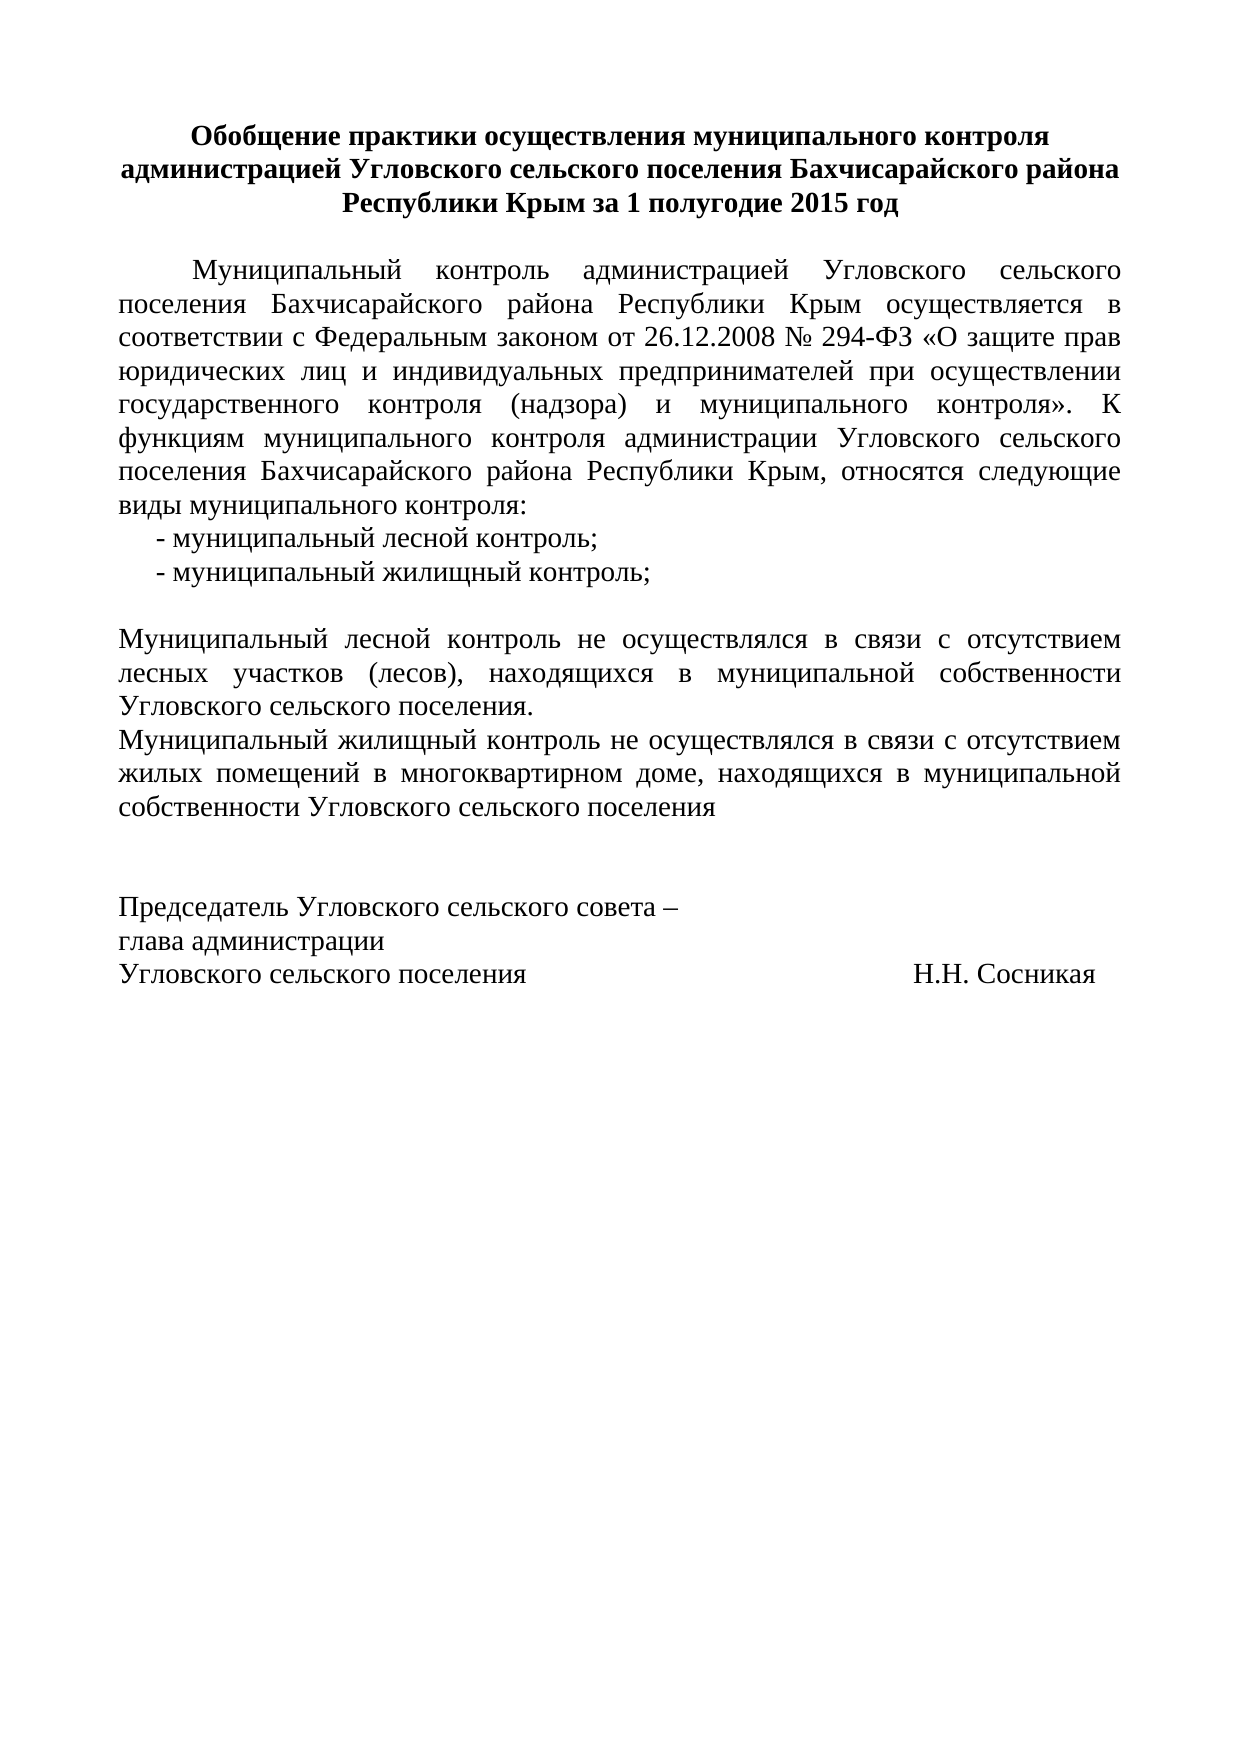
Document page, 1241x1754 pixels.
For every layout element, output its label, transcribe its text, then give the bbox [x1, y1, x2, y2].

text Муниципальный жилищный контроль не осуществлялся в связи с отсутствием жилых помещений в многоквартирном доме, находящихся в муниципальной собственности Угловского сельского поселения [118, 722, 1122, 822]
text Обобщение практики осуществления муниципального контроля администрацией Угловского сельского поселения Бахчисарайского района Республики Крым за 1 полугодие 2015 год [118, 118, 1122, 219]
text Муниципальный лесной контроль не осуществлялся в связи с отсутствием лесных участков (лесов), находящихся в муниципальной собственности Угловского сельского поселения. [118, 621, 1122, 722]
text Председатель Угловского сельского совета – [118, 889, 1122, 923]
text - муниципальный жилищный контроль; [156, 554, 1122, 588]
text Угловского сельского поселения Н.Н. Сосникая [118, 957, 1122, 990]
text глава администрации [118, 923, 1122, 957]
text - муниципальный лесной контроль; [156, 521, 1122, 554]
text Муниципальный контроль администрацией Угловского сельского поселения Бахчисарайского района Республики Крым осуществляется в соответствии с Федеральным законом от 26.12.2008 № 294-ФЗ «О защите прав юридических лиц и индивидуальных предпринимателей при осуществлении государственного контроля (надзора) и муниципального контроля». К функциям муниципального контроля администрации Угловского сельского поселения Бахчисарайского района Республики Крым, относятся следующие виды муниципального контроля: [118, 252, 1122, 521]
